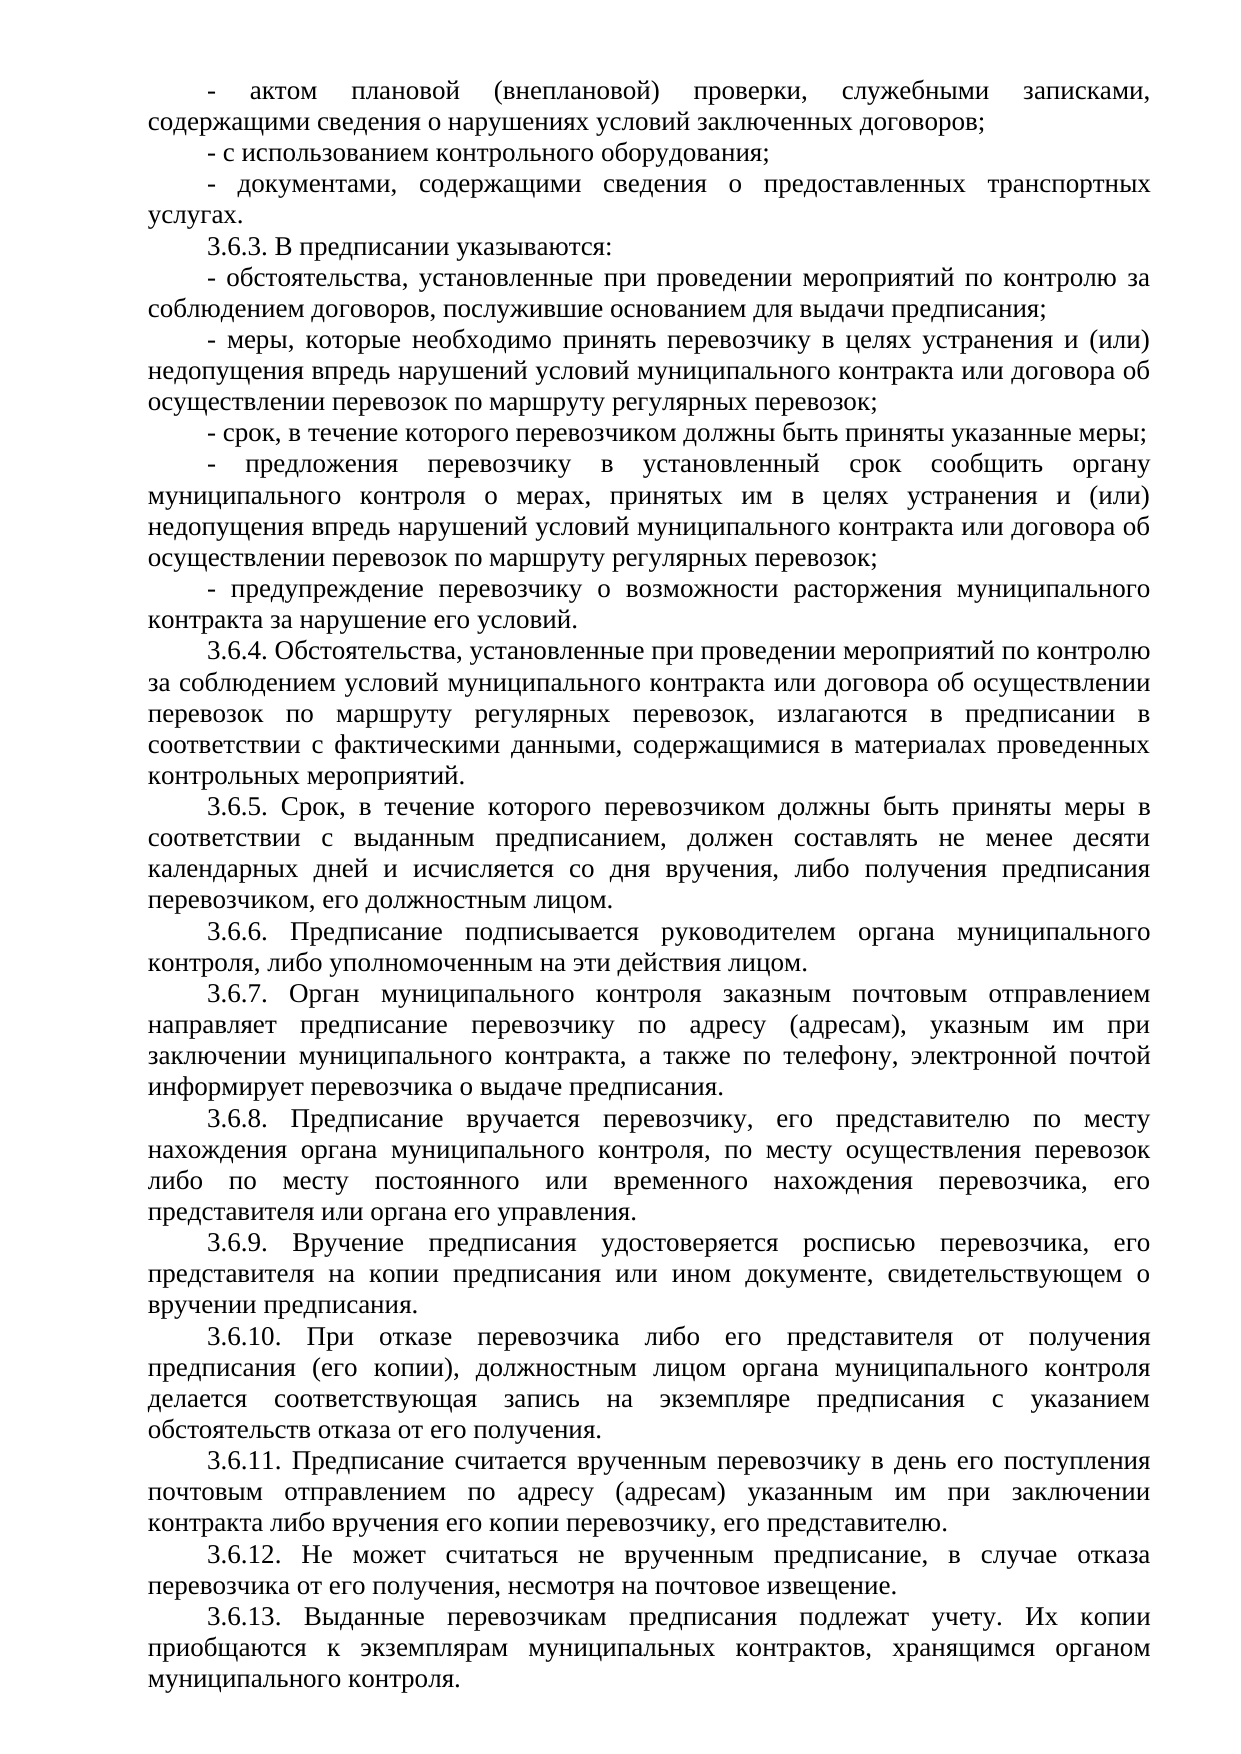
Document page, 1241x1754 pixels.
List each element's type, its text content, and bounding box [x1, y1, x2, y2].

text - актом плановой (внеплановой) проверки, служебными записками, содержащими сведения о нарушениях условий заключенных договоров; [148, 74, 1152, 136]
text - предложения перевозчику в установленный срок сообщить органу муниципального контроля о мерах, принятых им в целях устранения и (или) недопущения впредь нарушений условий муниципального контракта или договора об осуществлении перевозок по маршруту регулярных перевозок; [148, 448, 1152, 572]
text 3.6.10. При отказе перевозчика либо его представителя от получения предписания (его копии), должностным лицом органа муниципального контроля делается соответствующая запись на экземпляре предписания с указанием обстоятельств отказа от его получения. [148, 1320, 1152, 1444]
text - меры, которые необходимо принять перевозчику в целях устранения и (или) недопущения впредь нарушений условий муниципального контракта или договора об осуществлении перевозок по маршруту регулярных перевозок; [148, 323, 1152, 416]
text 3.6.4. Обстоятельства, установленные при проведении мероприятий по контролю за соблюдением условий муниципального контракта или договора об осуществлении перевозок по маршруту регулярных перевозок, излагаются в предписании в соответствии с фактическими данными, содержащимися в материалах проведенных контрольных мероприятий. [148, 634, 1152, 790]
text 3.6.11. Предписание считается врученным перевозчику в день его поступления почтовым отправлением по адресу (адресам) указанным им при заключении контракта либо вручения его копии перевозчику, его представителю. [148, 1444, 1152, 1538]
text 3.6.13. Выданные перевозчикам предписания подлежат учету. Их копии приобщаются к экземплярам муниципальных контрактов, хранящимся органом муниципального контроля. [148, 1600, 1152, 1693]
text 3.6.8. Предписание вручается перевозчику, его представителю по месту нахождения органа муниципального контроля, по месту осуществления перевозок либо по месту постоянного или временного нахождения перевозчика, его представителя или органа его управления. [148, 1102, 1152, 1226]
text - документами, содержащими сведения о предоставленных транспортных услугах. [148, 167, 1152, 229]
text 3.6.6. Предписание подписывается руководителем органа муниципального контроля, либо уполномоченным на эти действия лицом. [148, 915, 1152, 977]
text 3.6.9. Вручение предписания удостоверяется росписью перевозчика, его представителя на копии предписания или ином документе, свидетельствующем о вручении предписания. [148, 1226, 1152, 1320]
text 3.6.5. Срок, в течение которого перевозчиком должны быть приняты меры в соответствии с выданным предписанием, должен составлять не менее десяти календарных дней и исчисляется со дня вручения, либо получения предписания перевозчиком, его должностным лицом. [148, 790, 1152, 915]
text - предупреждение перевозчику о возможности расторжения муниципального контракта за нарушение его условий. [148, 572, 1152, 634]
text - с использованием контрольного оборудования; [148, 136, 1152, 167]
text - срок, в течение которого перевозчиком должны быть приняты указанные меры; [148, 416, 1152, 448]
text 3.6.12. Не может считаться не врученным предписание, в случае отказа перевозчика от его получения, несмотря на почтовое извещение. [148, 1538, 1152, 1600]
text 3.6.7. Орган муниципального контроля заказным почтовым отправлением направляет предписание перевозчику по адресу (адресам), указным им при заключении муниципального контракта, а также по телефону, электронной почтой информирует перевозчика о выдаче предписания. [148, 977, 1152, 1102]
text - обстоятельства, установленные при проведении мероприятий по контролю за соблюдением договоров, послужившие основанием для выдачи предписания; [148, 261, 1152, 323]
text 3.6.3. В предписании указываются: [148, 229, 1152, 261]
